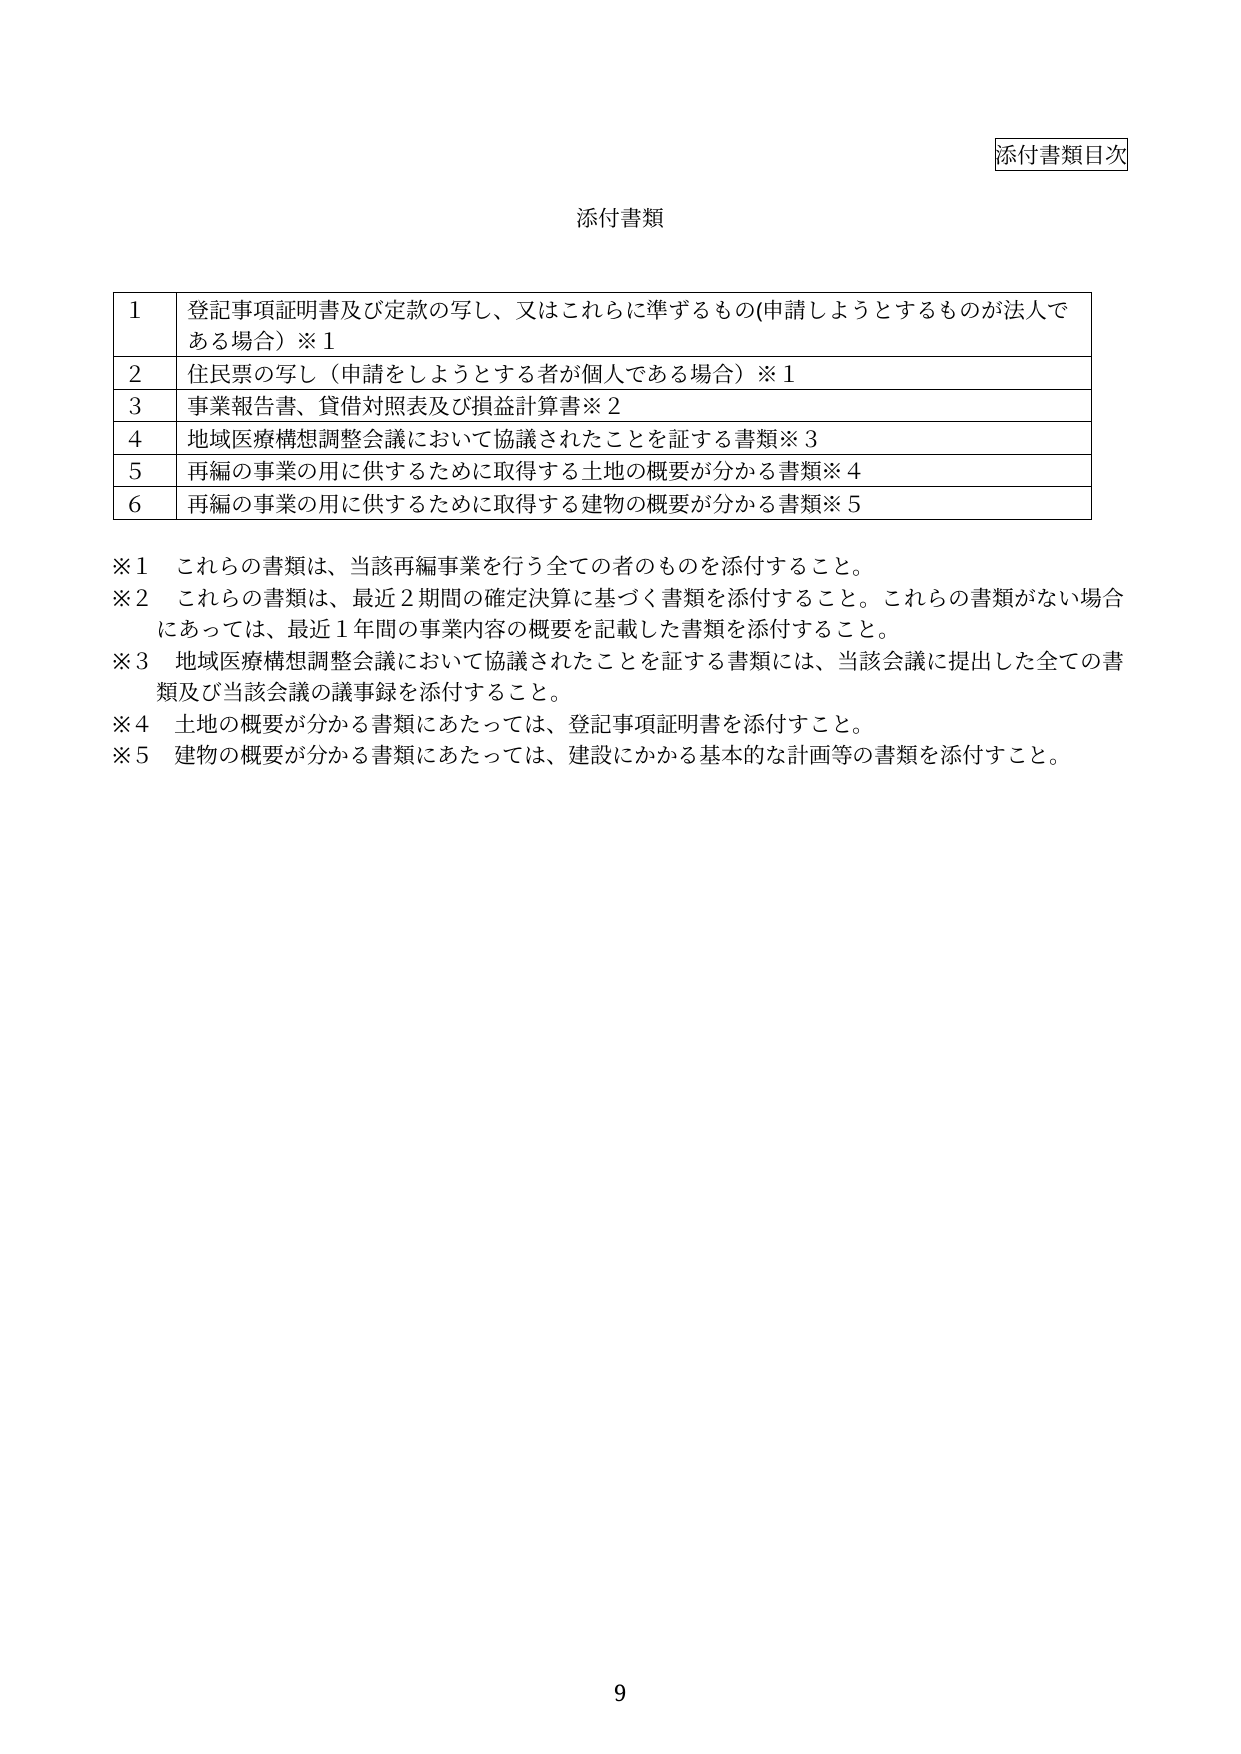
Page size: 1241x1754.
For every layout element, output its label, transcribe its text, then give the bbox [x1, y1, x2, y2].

table_cell ３ [114, 390, 176, 421]
text ※５ 建物の概要が分かる書類にあたっては、建設にかかる基本的な計画等の書類を添付すこと。 [112, 738, 1128, 770]
table_cell 再編の事業の用に供するために取得する土地の概要が分かる書類※４ [177, 455, 1091, 486]
table_cell ４ [114, 422, 176, 453]
table_cell 地域医療構想調整会議において協議されたことを証する書類※３ [177, 422, 1091, 453]
table_cell 再編の事業の用に供するために取得する建物の概要が分かる書類※５ [177, 487, 1091, 518]
table_cell ６ [114, 487, 176, 518]
table_header 登記事項証明書及び定款の写し、又はこれらに準ずるもの(申請しようとするものが法人である場合）※１ [177, 293, 1091, 356]
text 添付書類目次 [112, 137, 1127, 171]
text 添付書類 [112, 201, 1128, 232]
table_cell ２ [114, 357, 176, 388]
text ※４ 土地の概要が分かる書類にあたっては、登記事項証明書を添付すこと。 [112, 707, 1128, 738]
table_cell 事業報告書、貸借対照表及び損益計算書※２ [177, 390, 1091, 421]
table_cell ５ [114, 455, 176, 486]
text ※３ 地域医療構想調整会議において協議されたことを証する書類には、当該会議に提出した全ての書類及び当該会議の議事録を添付すること。 [112, 644, 1128, 707]
table_header １ [114, 293, 176, 356]
text ※２ これらの書類は、最近２期間の確定決算に基づく書類を添付すること。これらの書類がない場合にあっては、最近１年間の事業内容の概要を記載した書類を添付すること。 [112, 581, 1128, 644]
table_cell 住民票の写し（申請をしようとする者が個人である場合）※１ [177, 357, 1091, 388]
text ※１ これらの書類は、当該再編事業を行う全ての者のものを添付すること。 [112, 549, 1128, 581]
